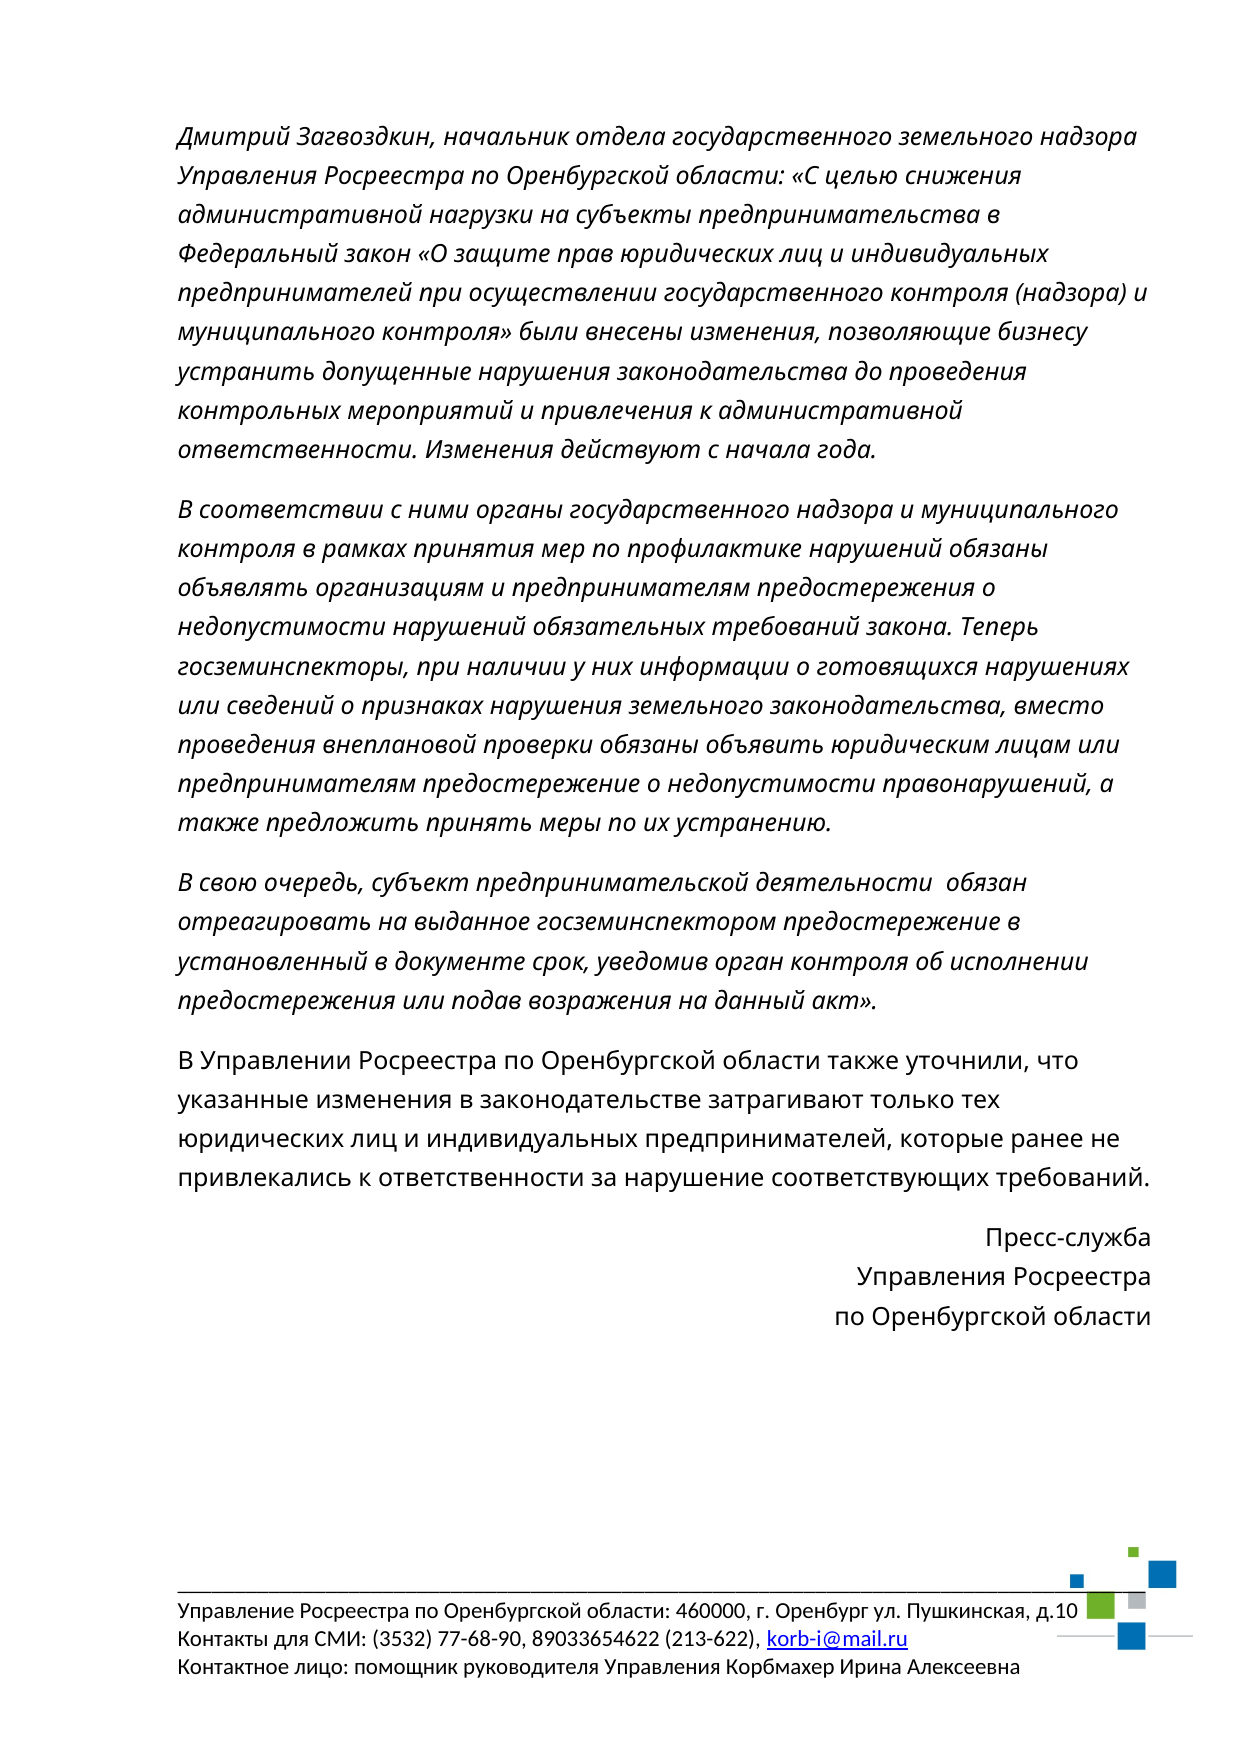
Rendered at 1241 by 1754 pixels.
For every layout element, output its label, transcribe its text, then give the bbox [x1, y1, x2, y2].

picture [1056, 1533, 1193, 1677]
text В соответствии с ними органы государственного надзора и муниципального контроля в рамках принятия мер по профилактике нарушений обязаны объявлять организациям и предпринимателям предостережения о недопустимости нарушений обязательных требований закона. Теперь госземинспекторы, при наличии у них информации о готовящихся нарушениях или сведений о признаках нарушения земельного законодательства, вместо проведения внеплановой проверки обязаны объявить юридическим лицам или предпринимателям предостережение о недопустимости правонарушений, а также предложить принять меры по их устранению. [177, 491, 1152, 839]
text Пресс-служба Управления Росреестра по Оренбургской области [177, 1220, 1152, 1332]
text В Управлении Росреестра по Оренбургской области также уточнили, что указанные изменения в законодательстве затрагивают только тех юридических лиц и индивидуальных предпринимателей, которые ранее не привлекались к ответственности за нарушение соответствующих требований. [177, 1042, 1152, 1194]
text Дмитрий Загвоздкин, начальник отдела государственного земельного надзора Управления Росреестра по Оренбургской области: «С целью снижения административной нагрузки на субъекты предпринимательства в Федеральный закон «О защите прав юридических лиц и индивидуальных предпринимателей при осуществлении государственного контроля (надзора) и муниципального контроля» были внесены изменения, позволяющие бизнесу устранить допущенные нарушения законодательства до проведения контрольных мероприятий и привлечения к административной ответственности. Изменения действуют с начала года. [177, 118, 1152, 466]
text В свою очередь, субъект предпринимательской деятельности обязан отреагировать на выданное госземинспектором предостережение в установленный в документе срок, уведомив орган контроля об исполнении предостережения или подав возражения на данный акт». [177, 865, 1152, 1016]
